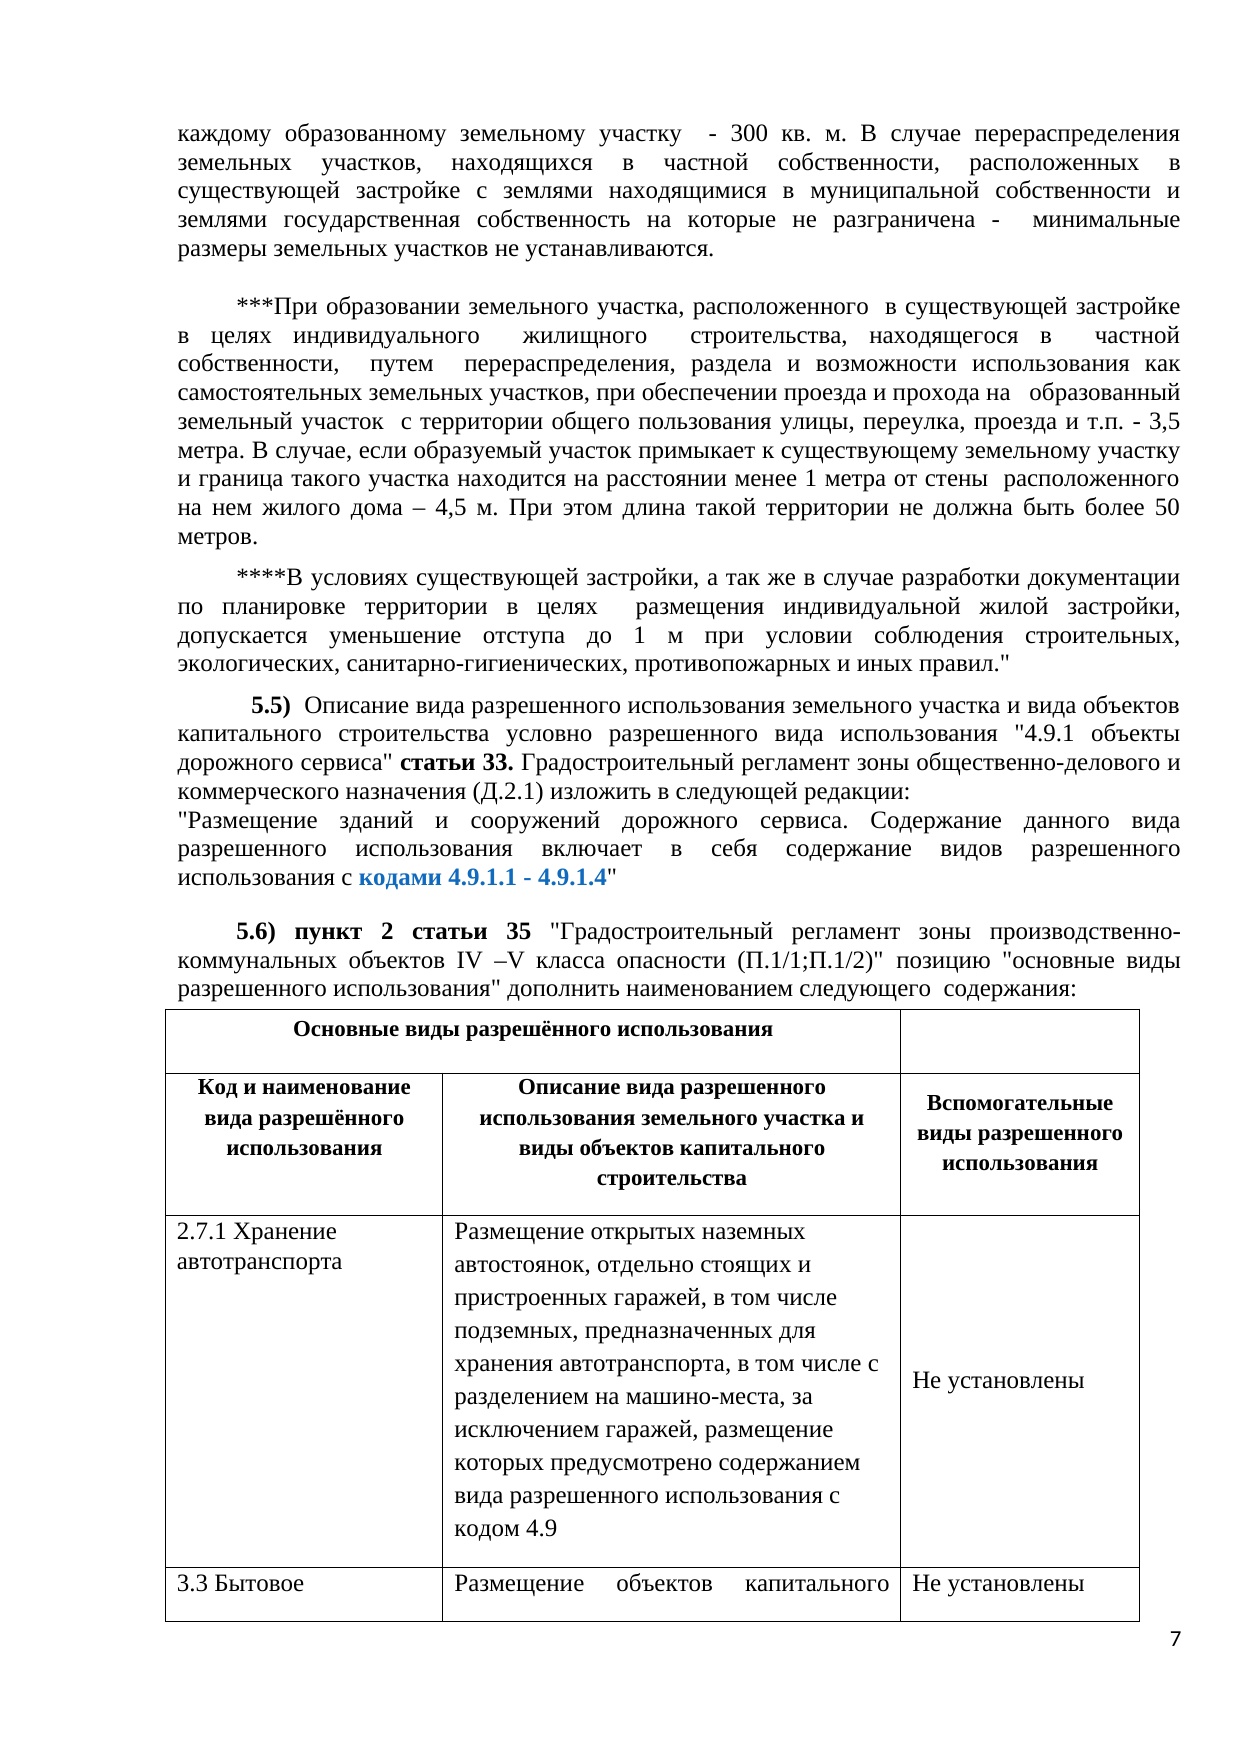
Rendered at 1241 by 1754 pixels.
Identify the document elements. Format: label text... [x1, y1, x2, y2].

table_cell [166, 1568, 442, 1621]
text ***При образовании земельного участка, расположенного в существующей застройке в целях индивидуального жилищного строительства, находящегося в частной собственности, путем перераспределения, раздела и возможности использования как самостоятельных земельных участков, при обеспечении проезда и прохода на образованный земельный участок с территории общего пользования улицы, переулка, проезда и т.п. - 3,5 метра. В случае, если образуемый участок примыкает к существующему земельному участку и граница такого участка находится на расстоянии менее 1 метра от стены расположенного на нем жилого дома – 4,5 м. При этом длина такой территории не должна быть более 50 метров. [177, 291, 1181, 550]
table_cell Код и наименование вида разрешённого использования [166, 1074, 442, 1215]
text 5.5) Описание вида разрешенного использования земельного участка и вида объектов капитального строительства условно разрешенного вида использования "4.9.1 объекты дорожного сервиса" статьи 33. Градостроительный регламент зоны общественно-делового и коммерческого назначения (Д.2.1) изложить в следующей редакции: [177, 690, 1181, 805]
table_cell Не установлены [901, 1216, 1139, 1567]
table_cell Вспомогательные виды разрешенного использования [901, 1074, 1139, 1215]
table_cell Не установлены [901, 1568, 1139, 1621]
text "Размещение зданий и сооружений дорожного сервиса. Содержание данного вида разрешенного использования включает в себя содержание видов разрешенного использования с кодами 4.9.1.1 - 4.9.1.4" [177, 805, 1181, 891]
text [177, 118, 1181, 262]
table_cell Описание вида разрешенного использования земельного участка и виды объектов капитального строительства [443, 1074, 900, 1215]
table_header [901, 1010, 1139, 1072]
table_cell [443, 1568, 900, 1621]
table_cell Размещение открытых наземных автостоянок, отдельно стоящих и пристроенных гаражей, в том числе подземных, предназначенных для хранения автотранспорта, в том числе с разделением на машино-места, за исключением гаражей, размещение которых предусмотрено содержанием вида разрешенного использования с кодом 4.9 [443, 1216, 900, 1567]
text 5.6) пункт 2 статьи 35 "Градостроительный регламент зоны производственно-коммунальных объектов IV –V класса опасности (П.1/1;П.1/2)" позицию "основные виды разрешенного использования" дополнить наименованием следующего содержания: [177, 916, 1181, 1002]
text ****В условиях существующей застройки, а так же в случае разработки документации по планировке территории в целях размещения индивидуальной жилой застройки, допускается уменьшение отступа до 1 м при условии соблюдения строительных, экологических, санитарно-гигиенических, противопожарных и иных правил." [177, 562, 1181, 677]
table_header Основные виды разрешённого использования [166, 1010, 900, 1072]
table_cell 2.7.1 Хранение автотранспорта [166, 1216, 442, 1567]
